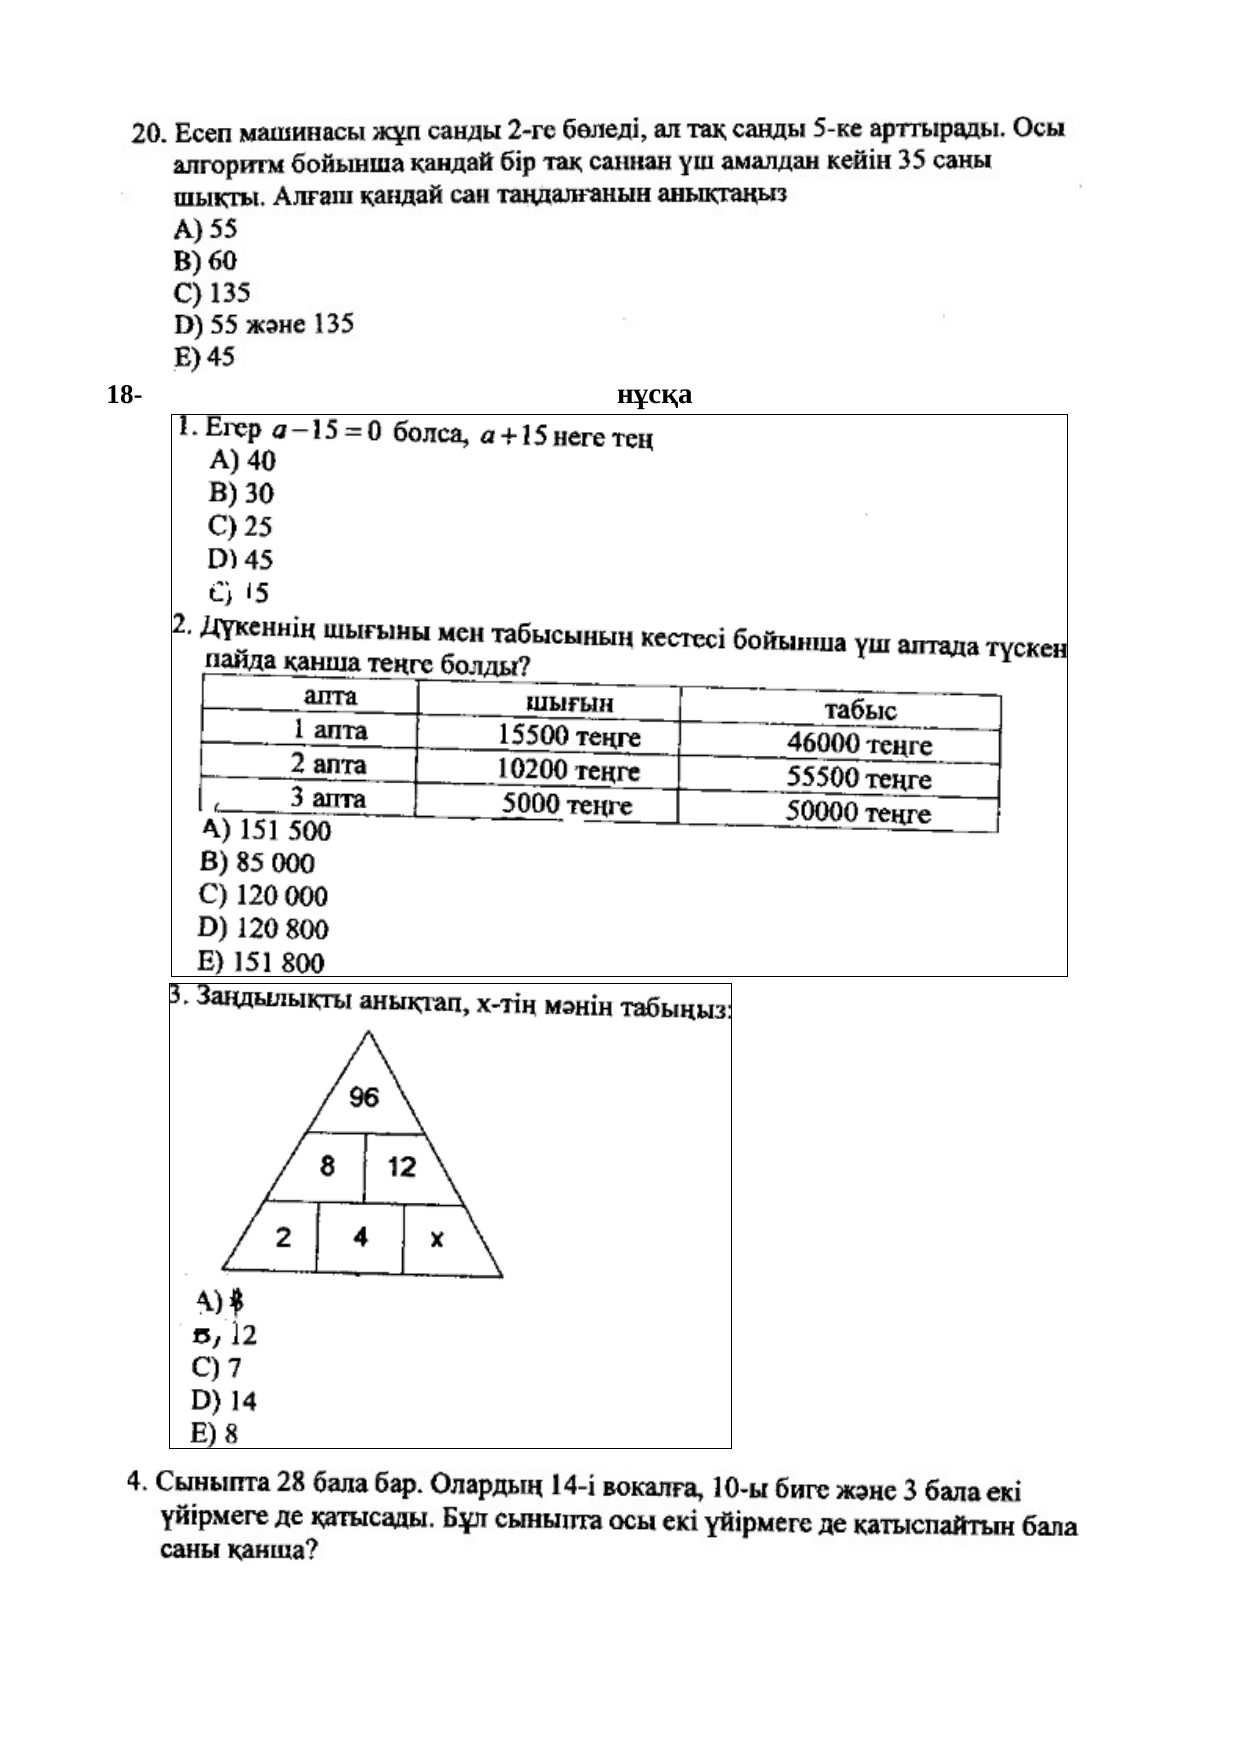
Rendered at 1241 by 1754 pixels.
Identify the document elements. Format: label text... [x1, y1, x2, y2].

picture [172, 415, 1067, 976]
picture [121, 116, 1083, 373]
list нұсқа [106, 377, 1164, 410]
picture [127, 1470, 1080, 1563]
picture [170, 984, 731, 1448]
